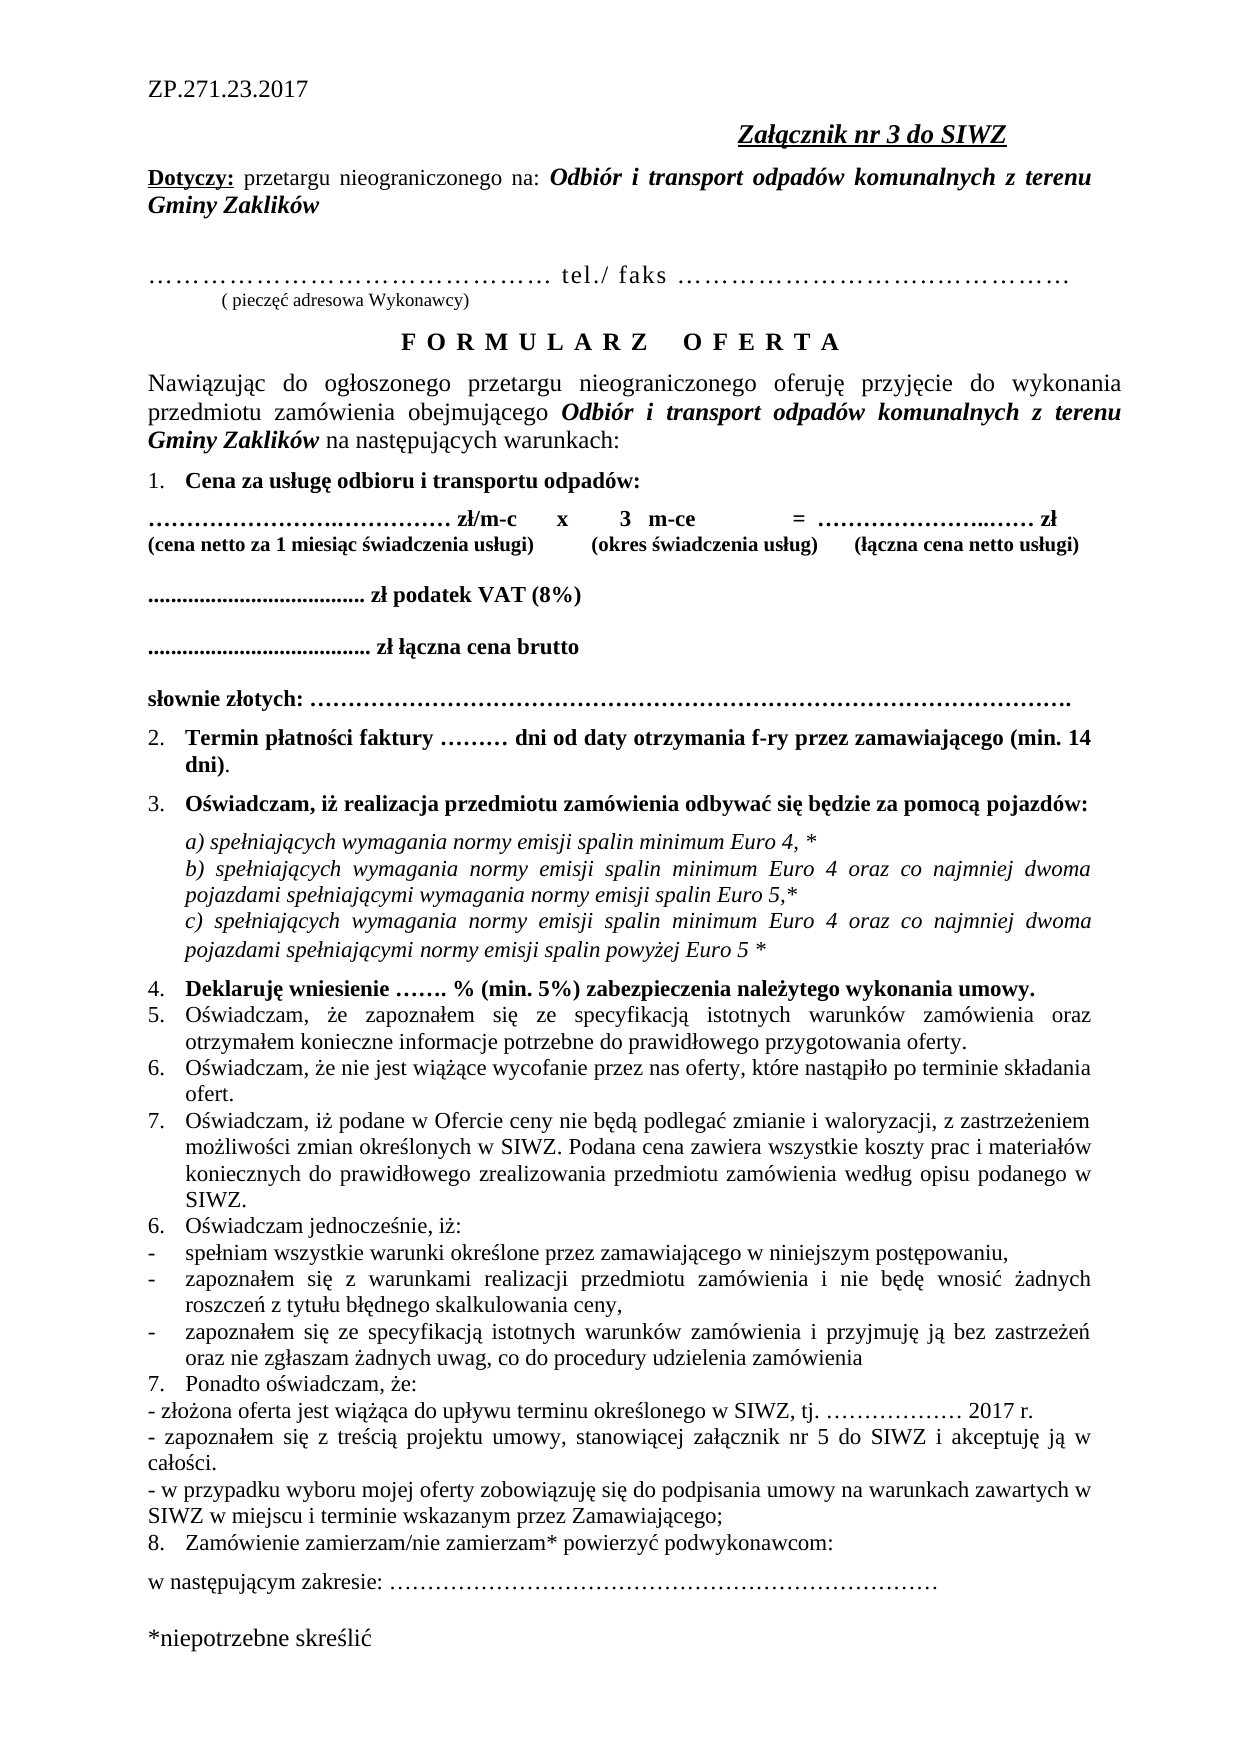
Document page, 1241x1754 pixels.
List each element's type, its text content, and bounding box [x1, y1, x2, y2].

list Oświadczam jednocześnie, iż: [148, 1212, 1092, 1239]
text F O R M U L A R Z O F E R T A [148, 327, 1092, 355]
text Załącznik nr 3 do SIWZ [148, 118, 1092, 149]
list Deklaruję wniesienie ……. % (min. 5%) zabezpieczenia należytego wykonania umowy. [148, 975, 1092, 1001]
list Oświadczam, że zapoznałem się ze specyfikacją istotnych warunków zamówienia oraz otrzymałem konieczne informacje potrzebne do prawidłowego przygotowania oferty. [148, 1001, 1092, 1054]
list Termin płatności faktury ……… dni od daty otrzymania f-ry przez zamawiającego (min. 14 dni). [148, 724, 1092, 777]
list Oświadczam, iż realizacja przedmiotu zamówienia odbywać się będzie za pomocą pojazdów: [148, 789, 1092, 816]
list Ponadto oświadczam, że: [148, 1370, 1092, 1397]
text ( pieczęć adresowa Wykonawcy) [148, 289, 1092, 311]
list zapoznałem się z warunkami realizacji przedmiotu zamówienia i nie będę wnosić żadnych roszczeń z tytułu błędnego skalkulowania ceny, [148, 1265, 1092, 1318]
list spełniam wszystkie warunki określone przez zamawiającego w niniejszym postępowaniu, [148, 1239, 1092, 1265]
text ...................................... zł podatek VAT (8%) [148, 581, 1092, 607]
list Cena za usługę odbioru i transportu odpadów: [148, 467, 1092, 493]
text Dotyczy: przetargu nieograniczonego na: Odbiór i transport odpadów komunalnych z terenu Gminy Zaklików [148, 162, 1092, 219]
text - w przypadku wyboru mojej oferty zobowiązuję się do podpisania umowy na warunkach zawartych w SIWZ w miejscu i terminie wskazanym przez Zamawiającego; [148, 1476, 1092, 1528]
text ....................................... zł łączna cena brutto [148, 633, 1092, 659]
text (cena netto za 1 miesiąc świadczenia usługi) (okres świadczenia usług) (łączna cena netto usługi) [148, 532, 1092, 556]
list Zamówienie zamierzam/nie zamierzam* powierzyć podwykonawcom: [148, 1528, 1092, 1555]
text a) spełniających wymagania normy emisji spalin minimum Euro 4, * [185, 828, 1092, 855]
text - złożona oferta jest wiążąca do upływu terminu określonego w SIWZ, tj. ……………… 2017 r. [148, 1397, 1092, 1423]
text Nawiązując do ogłoszonego przetargu nieograniczonego oferuję przyjęcie do wykonania przedmiotu zamówienia obejmującego Odbiór i transport odpadów komunalnych z terenu Gminy Zaklików na następujących warunkach: [148, 368, 1122, 454]
list Oświadczam, iż podane w Ofercie ceny nie będą podlegać zmianie i waloryzacji, z zastrzeżeniem możliwości zmian określonych w SIWZ. Podana cena zawiera wszystkie koszty prac i materiałów koniecznych do prawidłowego zrealizowania przedmiotu zamówienia według opisu podanego w SIWZ. [148, 1107, 1092, 1212]
text słownie złotych: ………………………………………………………………………………………. [148, 685, 1092, 711]
text c) spełniających wymagania normy emisji spalin minimum Euro 4 oraz co najmniej dwoma pojazdami spełniającymi normy emisji spalin powyżej Euro 5 * [185, 907, 1092, 963]
text ……………………………………… tel./ faks ………………………..…………… [148, 261, 1092, 289]
list zapoznałem się ze specyfikacją istotnych warunków zamówienia i przyjmuję ją bez zastrzeżeń oraz nie zgłaszam żadnych uwag, co do procedury udzielenia zamówienia [148, 1318, 1092, 1370]
text - zapoznałem się z treścią projektu umowy, stanowiącej załącznik nr 5 do SIWZ i akceptuję ją w całości. [148, 1423, 1092, 1476]
text …………………….…………… zł/m-c x 3 m-ce = …………………..…… zł [148, 506, 1092, 532]
text b) spełniających wymagania normy emisji spalin minimum Euro 4 oraz co najmniej dwoma pojazdami spełniającymi wymagania normy emisji spalin Euro 5,* [185, 855, 1092, 907]
text w następującym zakresie: ……………………………………………………………… [148, 1568, 1092, 1594]
list Oświadczam, że nie jest wiążące wycofanie przez nas oferty, które nastąpiło po terminie składania ofert. [148, 1054, 1092, 1107]
